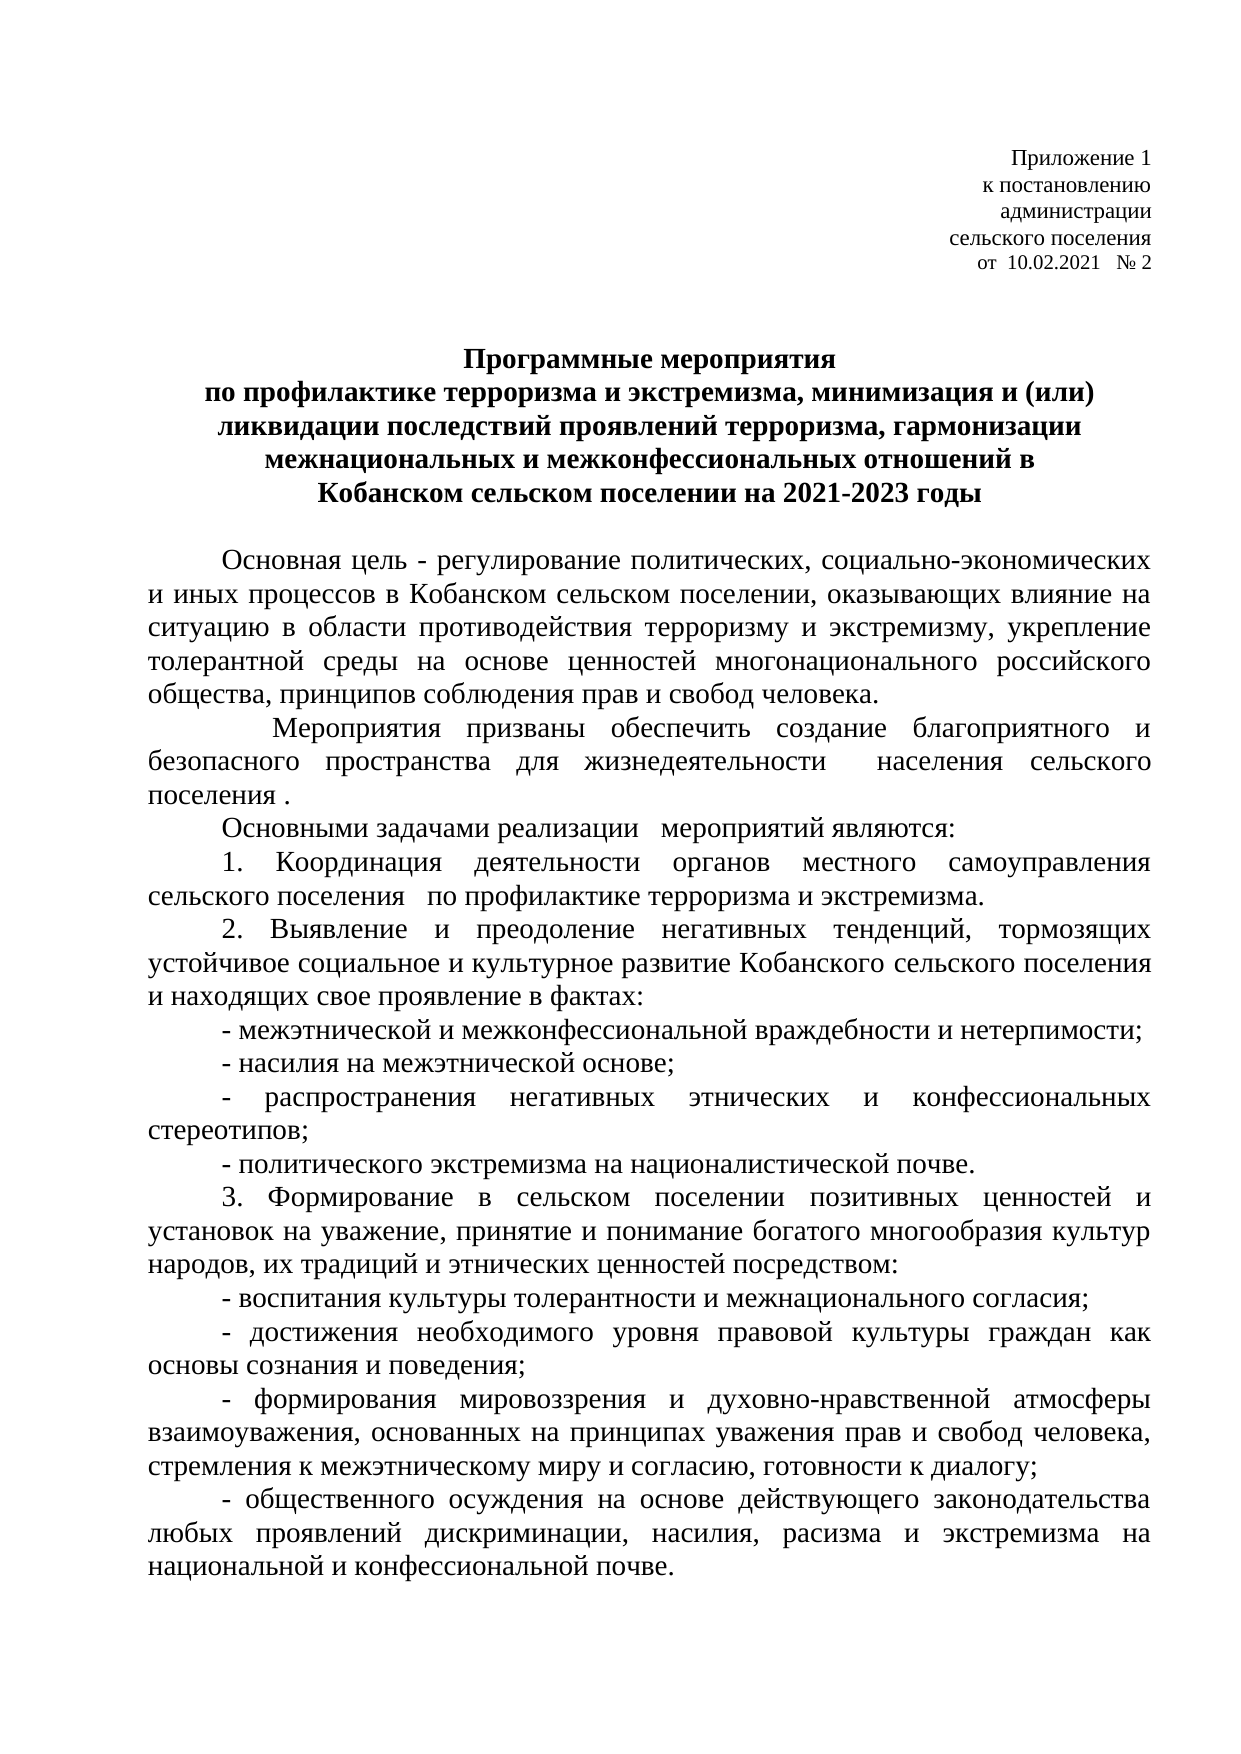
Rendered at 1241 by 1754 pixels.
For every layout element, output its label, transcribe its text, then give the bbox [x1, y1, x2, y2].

text сельского поселения [516, 223, 1152, 250]
text Кобанском сельском поселении на 2021-2023 годы [148, 475, 1152, 509]
text 2. Выявление и преодоление негативных тенденций, тормозящих устойчивое социальное и культурное развитие Кобанского сельского поселения и находящих свое проявление в фактах: [148, 911, 1152, 1012]
text от 10.02.2021 № 2 [516, 250, 1152, 274]
text - воспитания культуры толерантности и межнационального согласия; [148, 1280, 1152, 1314]
text Основная цель - регулирование политических, социально-экономических и иных процессов в Кобанском сельском поселении, оказывающих влияние на ситуацию в области противодействия терроризму и экстремизму, укрепление толерантной среды на основе ценностей многонационального российского общества, принципов соблюдения прав и свобод человека. [148, 542, 1152, 710]
text - насилия на межэтнической основе; [148, 1045, 1152, 1079]
text к постановлению администрации [516, 171, 1152, 223]
text Основными задачами реализации мероприятий являются: [148, 811, 1152, 844]
text - политического экстремизма на националистической почве. [148, 1146, 1152, 1179]
text по профилактике терроризма и экстремизма, минимизация и (или) ликвидации последствий проявлений терроризма, гармонизации межнациональных и межконфессиональных отношений в [148, 374, 1152, 475]
text - общественного осуждения на основе действующего законодательства любых проявлений дискриминации, насилия, расизма и экстремизма на национальной и конфессиональной почве. [148, 1481, 1152, 1582]
text Мероприятия призваны обеспечить создание благоприятного и безопасного пространства для жизнедеятельности населения сельского поселения . [148, 710, 1152, 811]
text Приложение 1 [516, 144, 1152, 171]
text 1. Координация деятельности органов местного самоуправления сельского поселения по профилактике терроризма и экстремизма. [148, 844, 1152, 911]
text Программные мероприятия [148, 341, 1152, 374]
text - формирования мировоззрения и духовно-нравственной атмосферы взаимоуважения, основанных на принципах уважения прав и свобод человека, стремления к межэтническому миру и согласию, готовности к диалогу; [148, 1381, 1152, 1481]
text - межэтнической и межконфессиональной враждебности и нетерпимости; [148, 1012, 1152, 1045]
text - распространения негативных этнических и конфессиональных стереотипов; [148, 1079, 1152, 1146]
text - достижения необходимого уровня правовой культуры граждан как основы сознания и поведения; [148, 1314, 1152, 1381]
text 3. Формирование в сельском поселении позитивных ценностей и установок на уважение, принятие и понимание богатого многообразия культур народов, их традиций и этнических ценностей посредством: [148, 1179, 1152, 1280]
